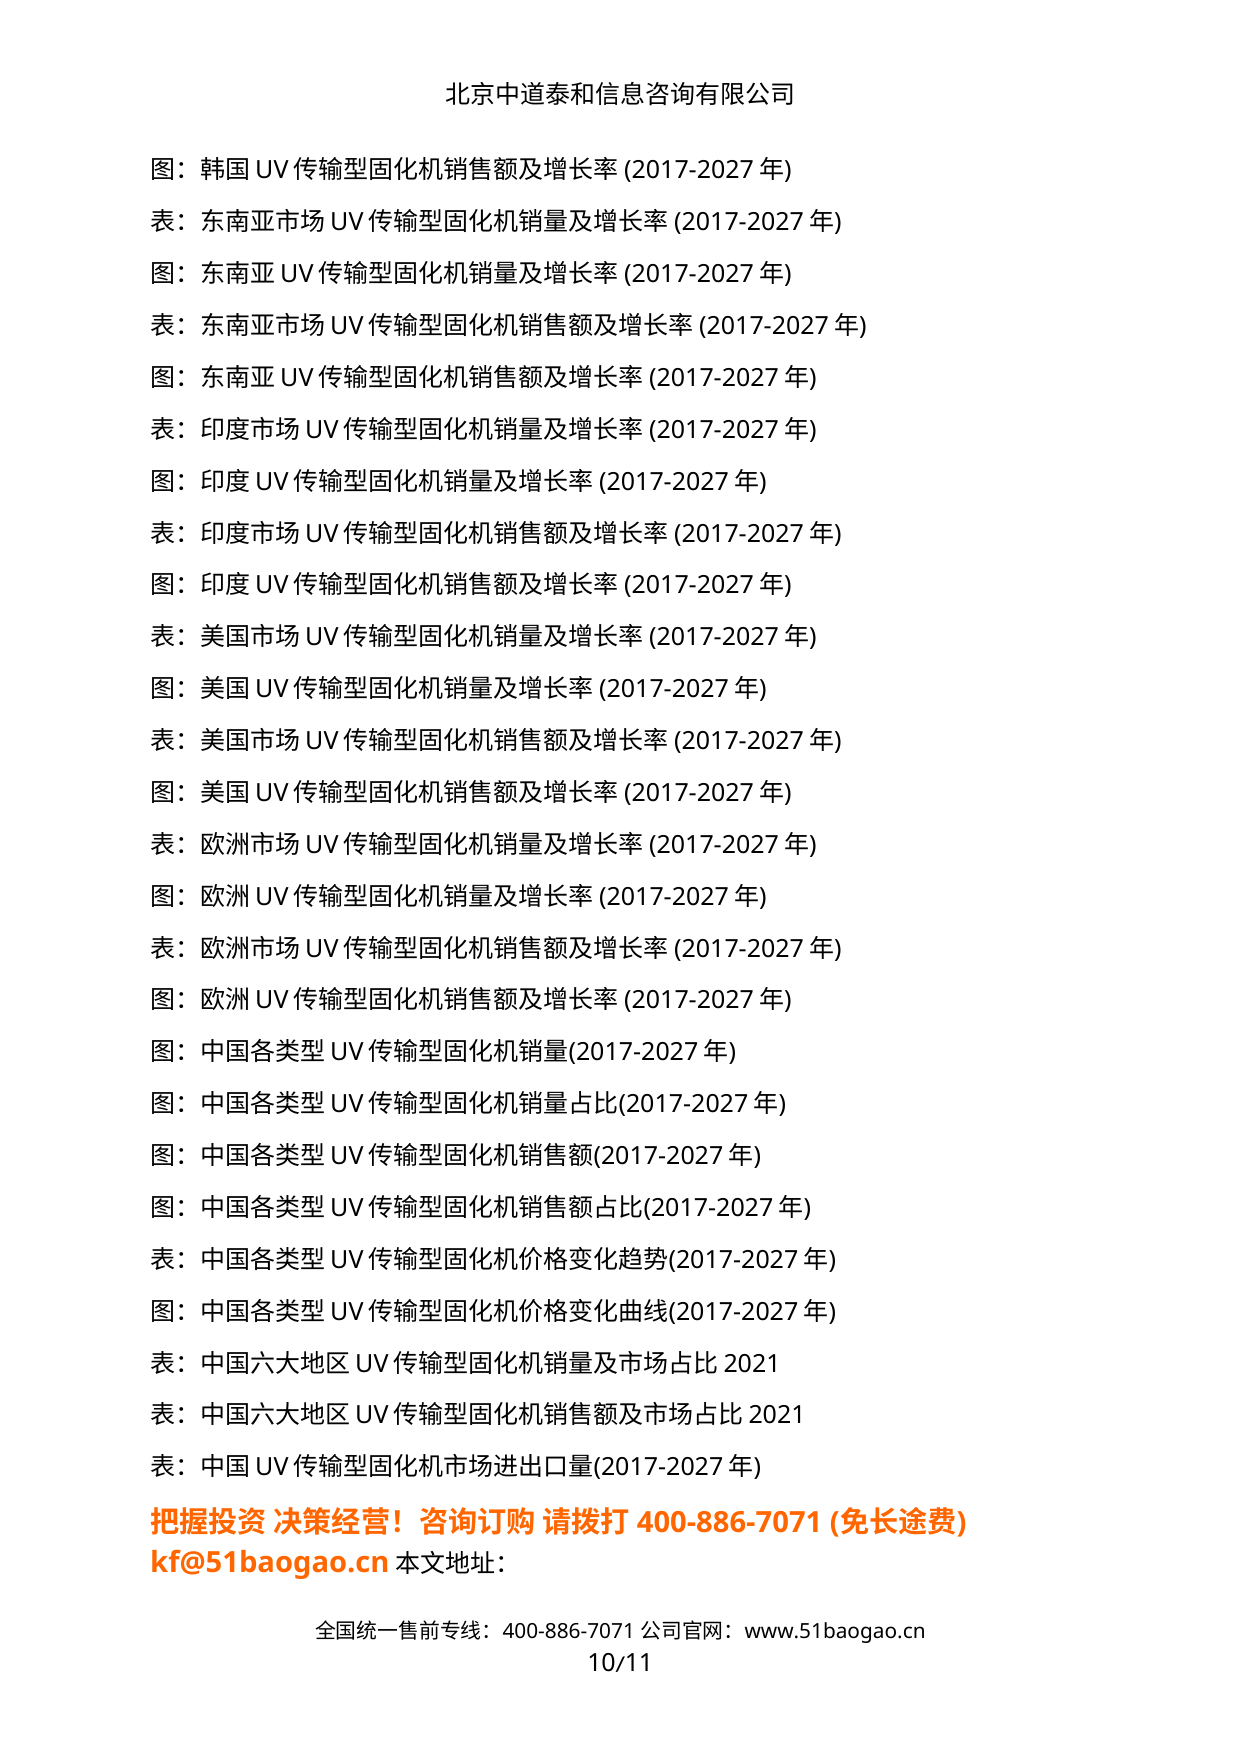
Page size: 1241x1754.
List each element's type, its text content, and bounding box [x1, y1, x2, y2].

text 表：中国六大地区UV传输型固化机销量及市场占比2021 [150, 1343, 1090, 1379]
text 图：东南亚UV传输型固化机销量及增长率 (2017-2027年) [150, 254, 1090, 290]
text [150, 1499, 1090, 1581]
text 表：印度市场UV传输型固化机销售额及增长率 (2017-2027年) [150, 513, 1090, 549]
text 表：欧洲市场UV传输型固化机销量及增长率 (2017-2027年) [150, 824, 1090, 861]
text 图：欧洲UV传输型固化机销量及增长率 (2017-2027年) [150, 876, 1090, 912]
text 图：中国各类型UV传输型固化机销量占比(2017-2027年) [150, 1084, 1090, 1120]
text 图：东南亚UV传输型固化机销售额及增长率 (2017-2027年) [150, 357, 1090, 394]
text 表：美国市场UV传输型固化机销量及增长率 (2017-2027年) [150, 617, 1090, 653]
text 表：美国市场UV传输型固化机销售额及增长率 (2017-2027年) [150, 721, 1090, 757]
text 图：美国UV传输型固化机销售额及增长率 (2017-2027年) [150, 772, 1090, 809]
text 图：印度UV传输型固化机销量及增长率 (2017-2027年) [150, 461, 1090, 497]
text 表：印度市场UV传输型固化机销量及增长率 (2017-2027年) [150, 409, 1090, 446]
text 表：中国六大地区UV传输型固化机销售额及市场占比2021 [150, 1395, 1090, 1431]
text 图：韩国UV传输型固化机销售额及增长率 (2017-2027年) [150, 150, 1090, 186]
text 图：美国UV传输型固化机销量及增长率 (2017-2027年) [150, 669, 1090, 705]
text 表：东南亚市场UV传输型固化机销售额及增长率 (2017-2027年) [150, 306, 1090, 342]
text 表：中国各类型UV传输型固化机价格变化趋势(2017-2027年) [150, 1239, 1090, 1276]
text 表：中国UV传输型固化机市场进出口量(2017-2027年) [150, 1447, 1090, 1483]
text 表：东南亚市场UV传输型固化机销量及增长率 (2017-2027年) [150, 202, 1090, 238]
text 表：欧洲市场UV传输型固化机销售额及增长率 (2017-2027年) [150, 928, 1090, 964]
text 图：欧洲UV传输型固化机销售额及增长率 (2017-2027年) [150, 980, 1090, 1016]
text 图：中国各类型UV传输型固化机销售额(2017-2027年) [150, 1136, 1090, 1172]
text 图：印度UV传输型固化机销售额及增长率 (2017-2027年) [150, 565, 1090, 601]
text 图：中国各类型UV传输型固化机价格变化曲线(2017-2027年) [150, 1291, 1090, 1327]
text 图：中国各类型UV传输型固化机销量(2017-2027年) [150, 1032, 1090, 1068]
text 图：中国各类型UV传输型固化机销售额占比(2017-2027年) [150, 1187, 1090, 1224]
